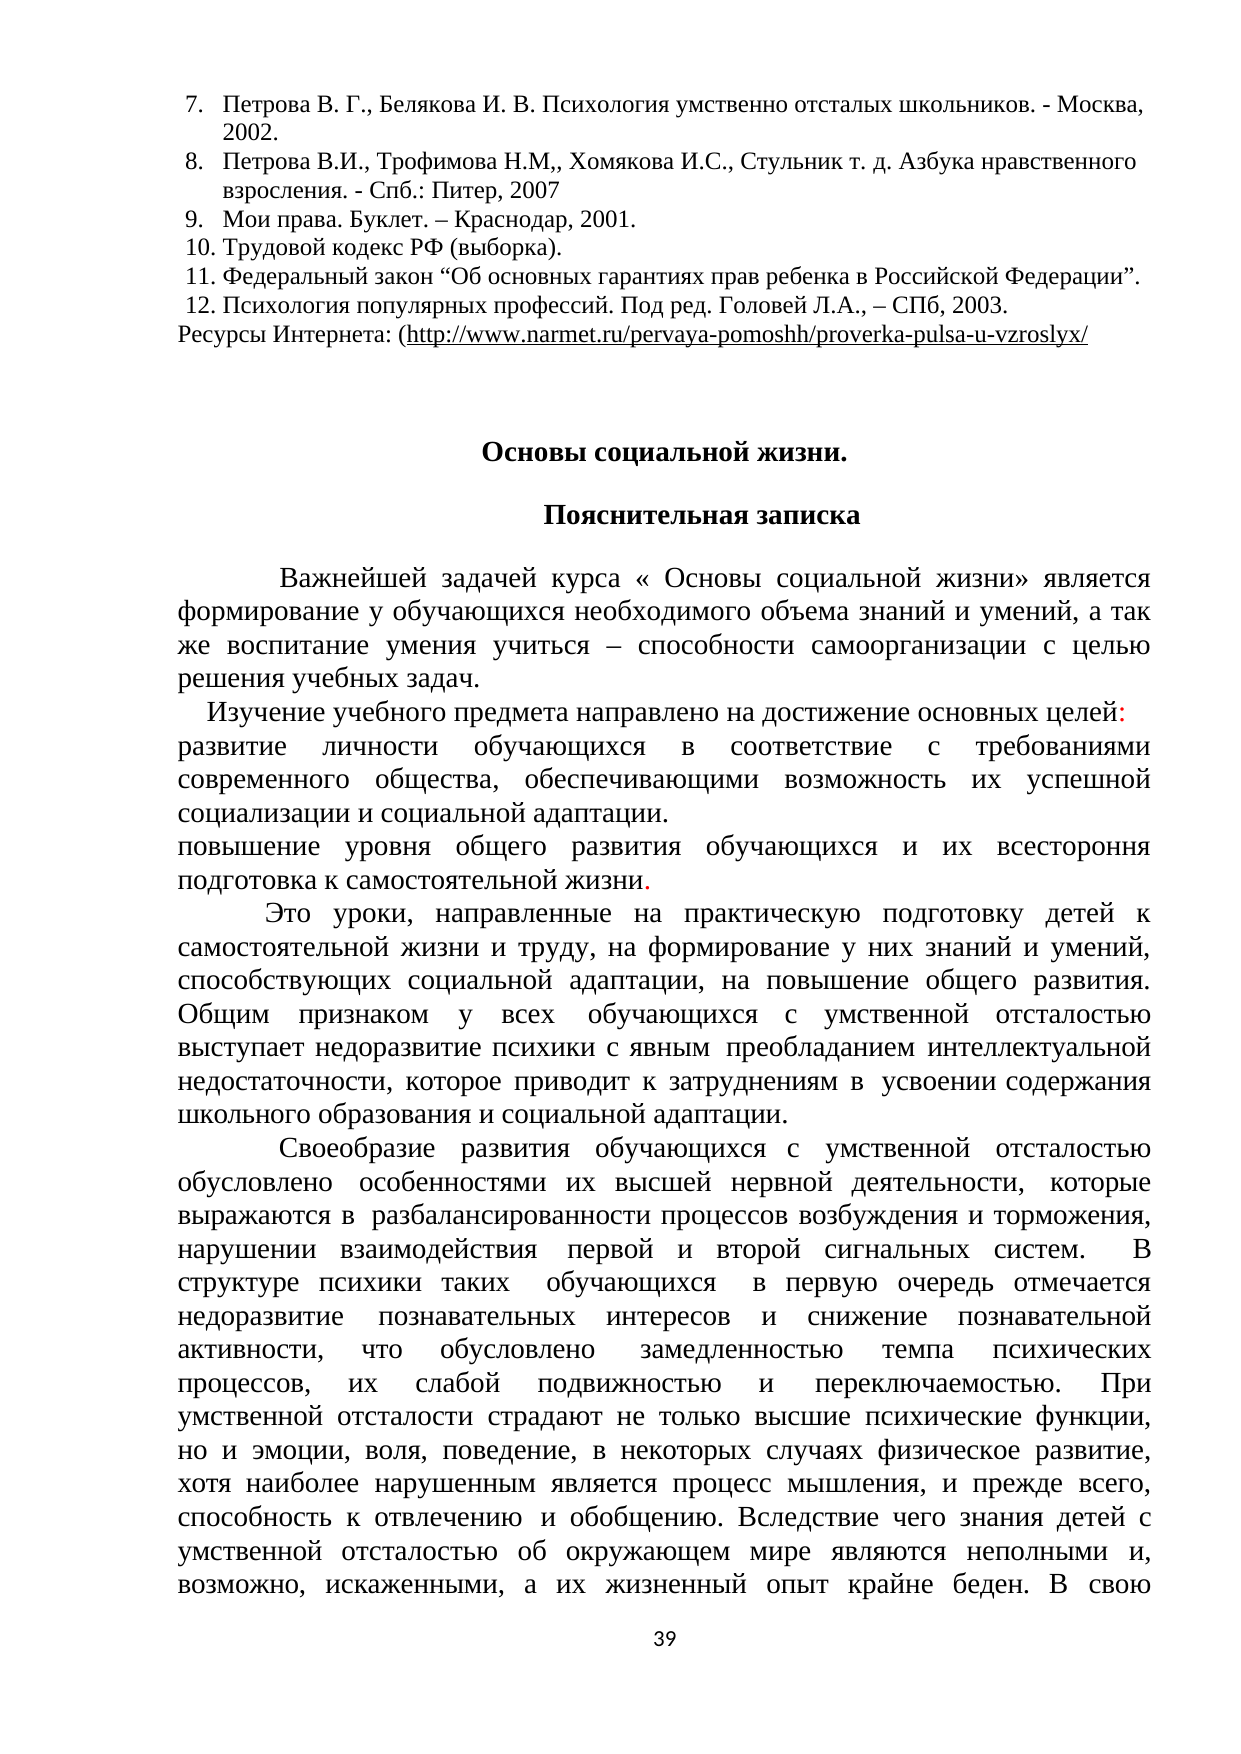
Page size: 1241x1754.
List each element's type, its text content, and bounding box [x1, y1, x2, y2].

list Петрова В. Г., Белякова И. В. Психология умственно отсталых школьников. - Москва, 2002. [185, 89, 1152, 146]
list Петрова В.И., Трофимова Н.М,, Хомякова И.С., Стульник т. д. Азбука нравственного взросления. - Спб.: Питер, 2007 [185, 146, 1152, 204]
list Психология популярных профессий. Под ред. Головей Л.А., – СПб, 2003. [185, 290, 1152, 319]
text Основы социальной жизни. [177, 434, 1152, 468]
text Это уроки, направленные на практическую подготовку детей к самостоятельной жизни и труду, на формирование у них знаний и умений, способствующих социальной адаптации, на повышение общего развития. Общим признаком у всех обучающихся с умственной отсталостью выступает недоразвитие психики с явным преобладанием интеллектуальной недостаточности, которое приводит к затруднениям в усвоении содержания школьного образования и социальной адаптации. [177, 895, 1152, 1130]
text Ресурсы Интернета: (http://www.narmet.ru/pervaya-pomoshh/proverka-pulsa-u-vzroslyx/ [177, 319, 1152, 347]
text Пояснительная записка [252, 497, 1152, 531]
list Федеральный закон “Об основных гарантиях прав ребенка в Российской Федерации”. [185, 261, 1152, 290]
text Изучение учебного предмета направлено на достижение основных целей: [177, 694, 1152, 728]
text повышение уровня общего развития обучающихся и их всестороння подготовка к самостоятельной жизни. [177, 828, 1152, 895]
text развитие личности обучающихся в соответствие с требованиями современного общества, обеспечивающими возможность их успешной социализации и социальной адаптации. [177, 728, 1152, 828]
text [177, 1130, 1152, 1600]
text Важнейшей задачей курса « Основы социальной жизни» является формирование у обучающихся необходимого объема знаний и умений, а так же воспитание умения учиться – способности самоорганизации с целью решения учебных задач. [177, 560, 1152, 694]
list Трудовой кодекс РФ (выборка). [185, 232, 1152, 261]
list Мои права. Буклет. – Краснодар, 2001. [185, 204, 1152, 232]
